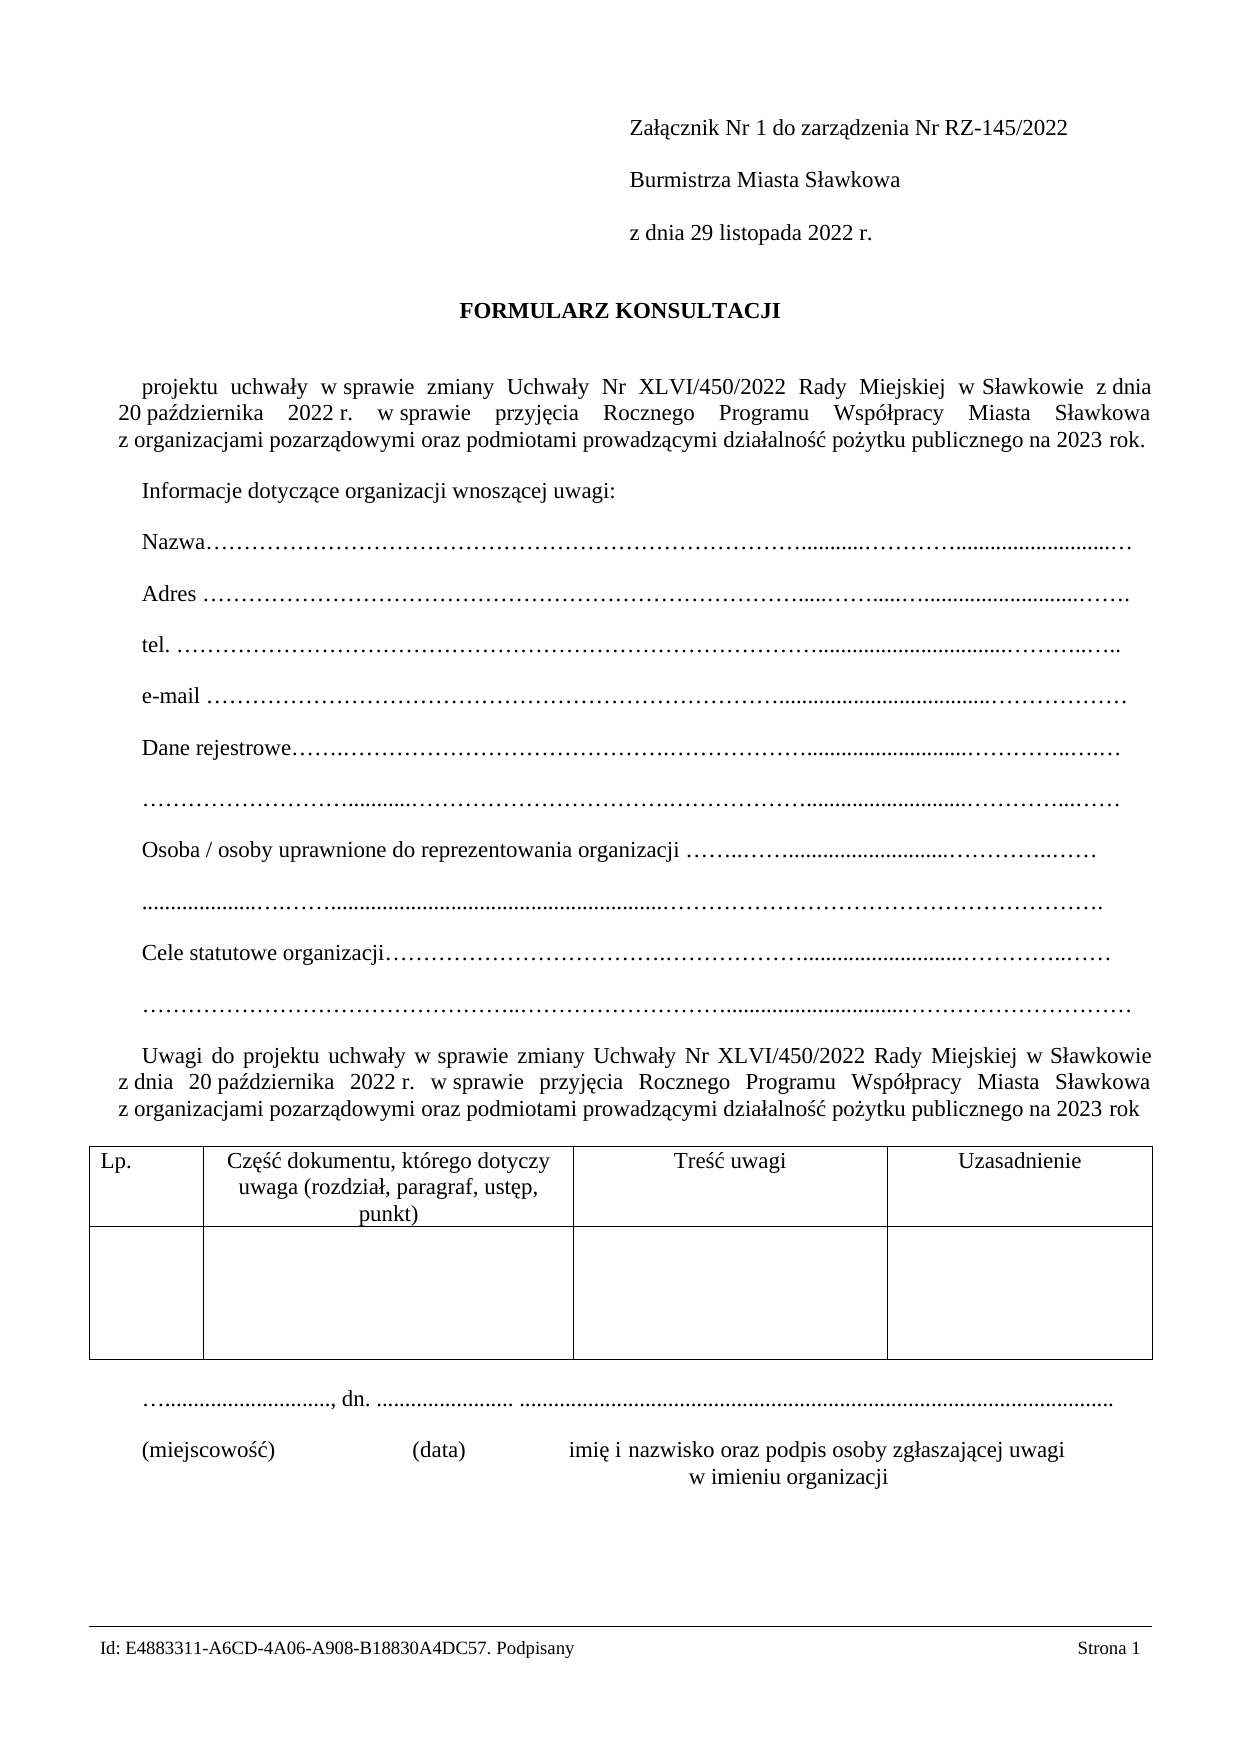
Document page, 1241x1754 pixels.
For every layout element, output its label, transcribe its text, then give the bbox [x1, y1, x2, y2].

text ………………………...........…………………………….………………............................…………...…… [118, 785, 1152, 812]
table_header Część dokumentu, którego dotyczy uwaga (rozdział, paragraf, ustęp, punkt) [204, 1147, 573, 1226]
text …………………………………………..………………………...............................………………………… [118, 991, 1152, 1017]
table_header Lp. [90, 1147, 203, 1226]
text …............................., dn. ........................ ........................................................................................................ [118, 1385, 1152, 1411]
text Osoba / osoby uprawnione do reprezentowania organizacji ……..……............................…………..…… [118, 837, 1152, 863]
text Załącznik Nr 1 do zarządzenia Nr RZ-145/2022 Burmistrza Miasta Sławkowa z dnia 29 listopada 2022 r. [629, 113, 1152, 245]
table_header Uzasadnienie [888, 1147, 1152, 1226]
text (miejscowość) (data) imię i nazwisko oraz podpis osoby zgłaszającej uwagi w imieniu organizacji [118, 1436, 1152, 1489]
text Informacje dotyczące organizacji wnoszącej uwagi: [118, 477, 1152, 503]
text Adres …………………………………………………………………….....…….....…...........................……. [118, 580, 1152, 606]
text Uwagi do projektu uchwały w sprawie zmiany Uchwały Nr XLVI/450/2022 Rady Miejskiej w Sławkowie z dnia 20 października 2022 r. w sprawie przyjęcia Rocznego Programu Współpracy Miasta Sławkowa z organizacjami pozarządowymi oraz podmiotami prowadzącymi działalność pożytku publicznego na 2023 rok [118, 1042, 1152, 1121]
text tel. ………………………………………………………………………….................................………..….. [118, 631, 1152, 657]
table_cell [90, 1227, 203, 1359]
table_header Treść uwagi [574, 1147, 887, 1226]
text Cele statutowe organizacji……………………………….………………............................…………..…… [118, 939, 1152, 966]
text e-mail ………………………………………………………………….....................................……………… [118, 682, 1152, 709]
text ....................….……..........................................................…………………………………………………. [118, 888, 1152, 914]
table_cell [204, 1227, 573, 1359]
text Dane rejestrowe…….…………………………………….………………............................…………..….… [118, 734, 1152, 760]
text FORMULARZ KONSULTACJI [88, 297, 1152, 323]
text Nazwa……………………………………………………………………...........…………...........................… [118, 528, 1152, 555]
table_cell [888, 1227, 1152, 1359]
table_cell [574, 1227, 887, 1359]
text projektu uchwały w sprawie zmiany Uchwały Nr XLVI/450/2022 Rady Miejskiej w Sławkowie z dnia 20 października 2022 r. w sprawie przyjęcia Rocznego Programu Współpracy Miasta Sławkowa z organizacjami pozarządowymi oraz podmiotami prowadzącymi działalność pożytku publicznego na 2023 rok. [118, 373, 1152, 452]
